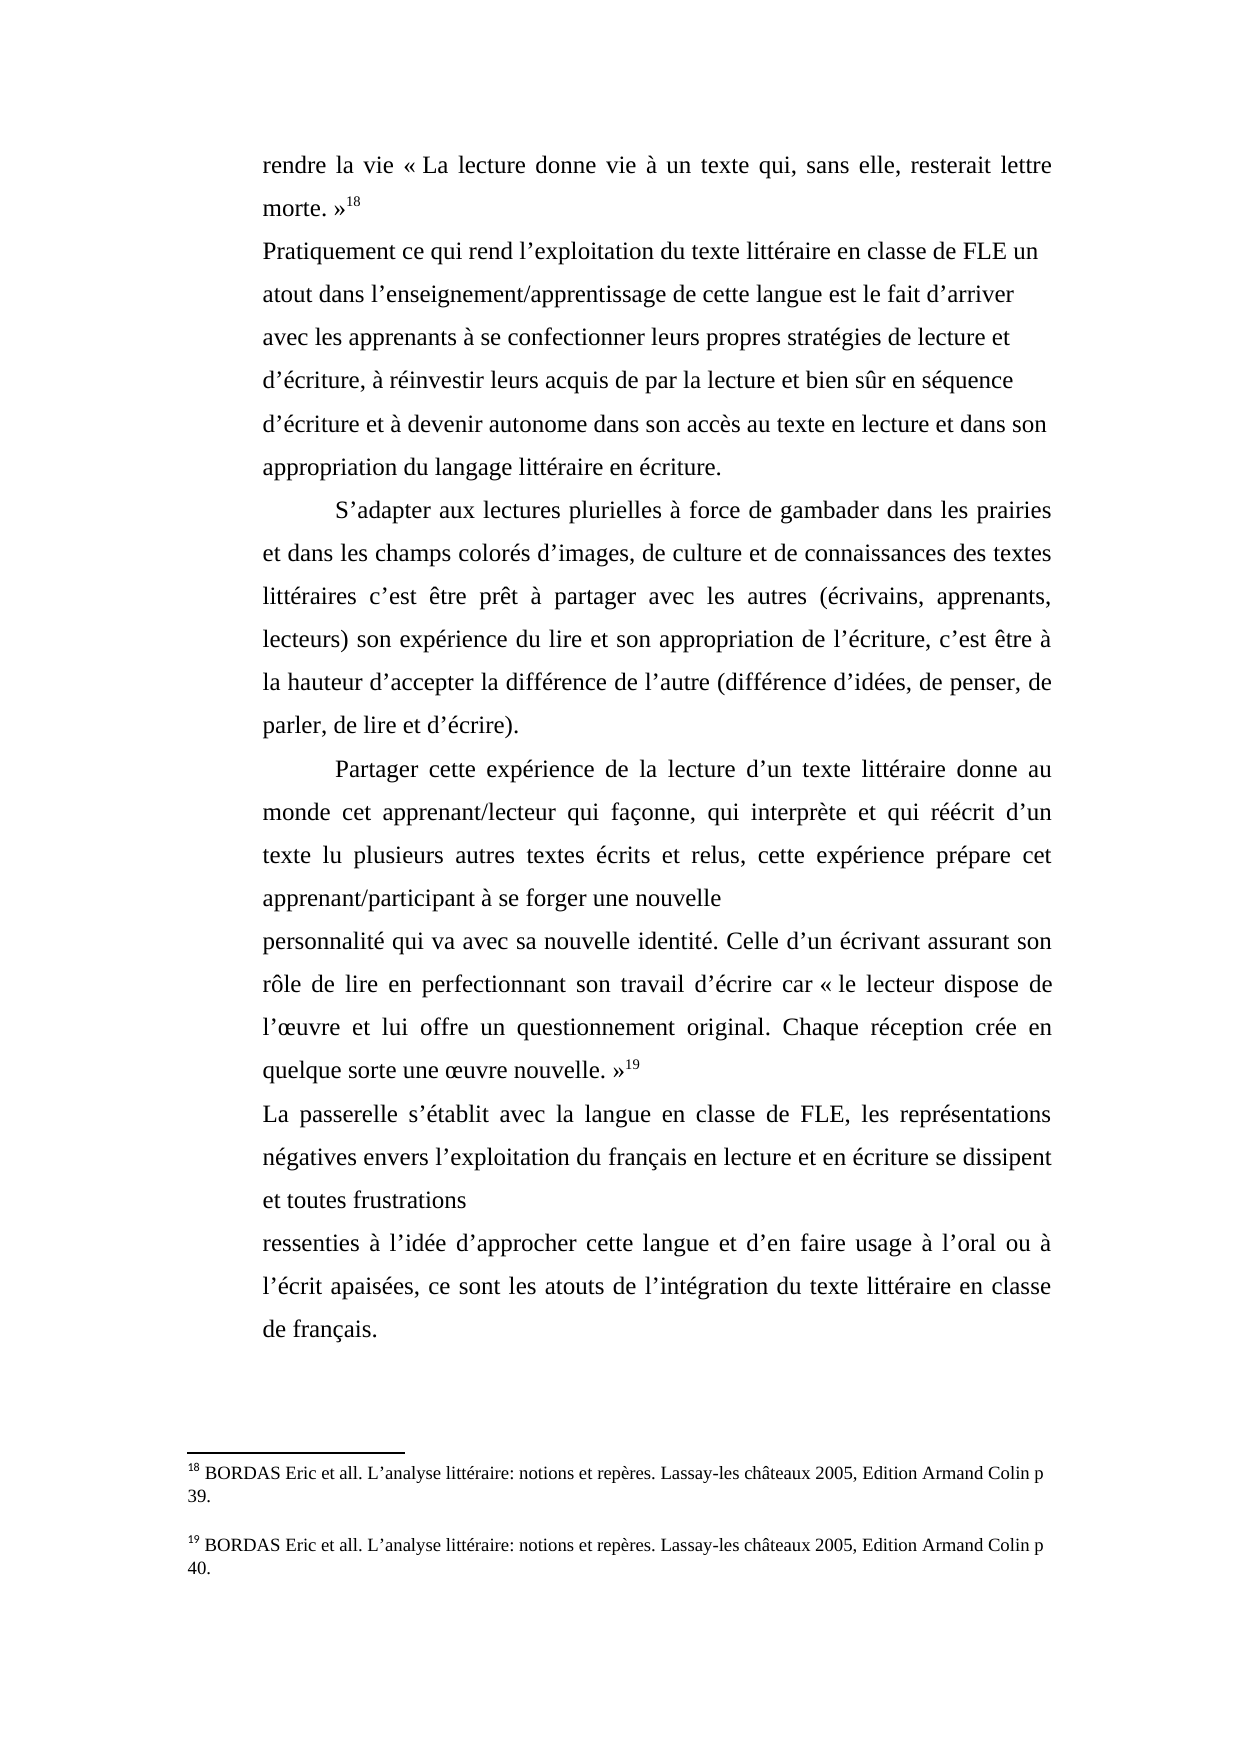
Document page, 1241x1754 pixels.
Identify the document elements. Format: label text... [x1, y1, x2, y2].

list Partager cette expérience de la lecture d’un texte littéraire donne au monde cet apprenant/lecteur qui façonne, qui interprète et qui réécrit d’un texte lu plusieurs autres textes écrits et relus, cette expérience prépare cet apprenant/participant à se forger une nouvelle [262, 754, 1053, 912]
list personnalité qui va avec sa nouvelle identité. Celle d’un écrivant assurant son rôle de lire en perfectionnant son travail d’écrire car « le lecteur dispose de l’œuvre et lui offre un questionnement original. Chaque réception crée en quelque sorte une œuvre nouvelle. » [262, 926, 1053, 1084]
list ressenties à l’idée d’approcher cette langue et d’en faire usage à l’oral ou à l’écrit apaisées, ce sont les atouts de l’intégration du texte littéraire en classe de français. [262, 1228, 1053, 1343]
list La passerelle s’établit avec la langue en classe de FLE, les représentations négatives envers l’exploitation du français en lecture et en écriture se dissipent et toutes frustrations [262, 1099, 1053, 1214]
list S’adapter aux lectures plurielles à force de gambader dans les prairies et dans les champs colorés d’images, de culture et de connaissances des textes littéraires c’est être prêt à partager avec les autres (écrivains, apprenants, lecteurs) son expérience du lire et son appropriation de l’écriture, c’est être à la hauteur d’accepter la différence de l’autre (différence d’idées, de penser, de parler, de lire et d’écrire). [262, 495, 1053, 739]
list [262, 150, 1053, 222]
list Pratiquement ce qui rend l’exploitation du texte littéraire en classe de FLE un atout dans l’enseignement/apprentissage de cette langue est le fait d’arriver avec les apprenants à se confectionner leurs propres stratégies de lecture et d’écriture, à réinvestir leurs acquis de par la lecture et bien sûr en séquence d’écriture et à devenir autonome dans son accès au texte en lecture et dans son appropriation du langage littéraire en écriture. [262, 236, 1053, 481]
